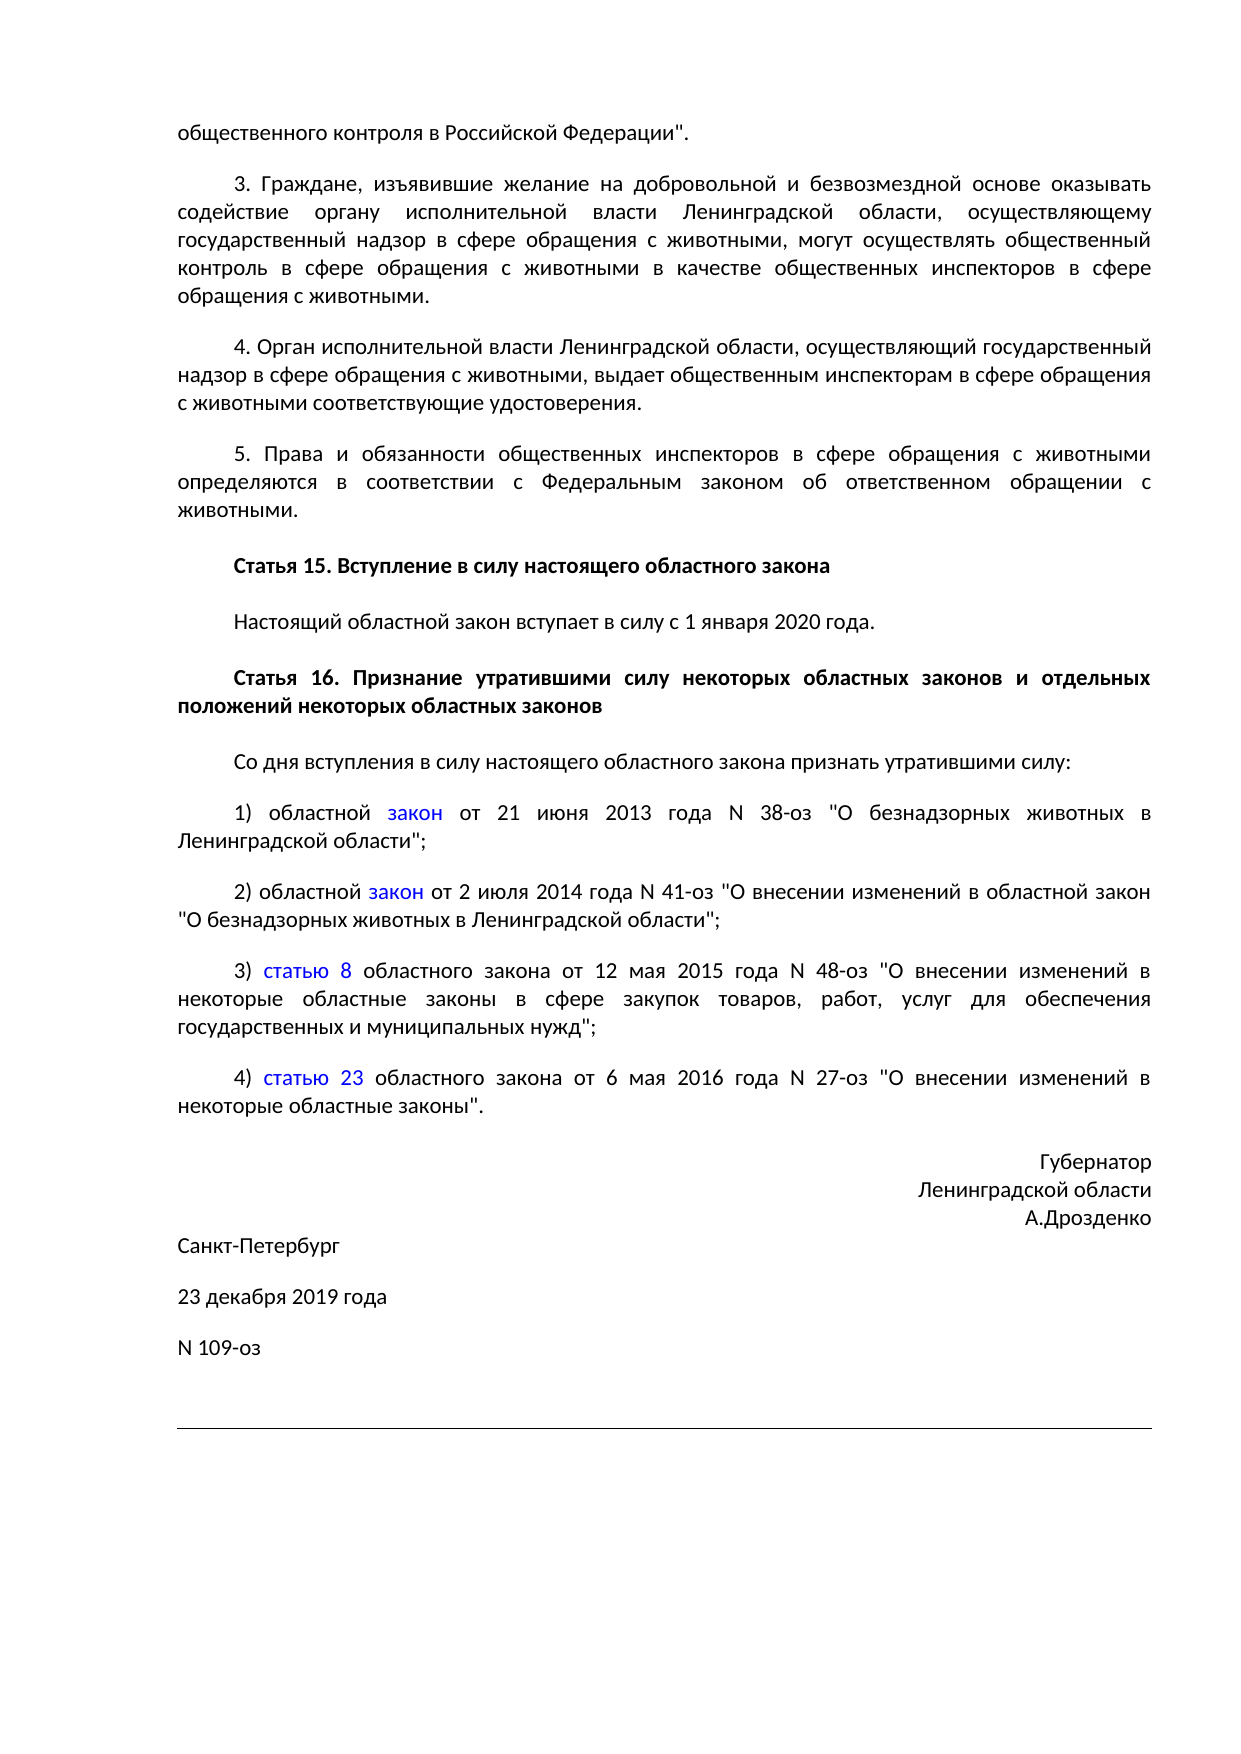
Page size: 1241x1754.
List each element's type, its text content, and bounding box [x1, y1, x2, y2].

text 4) статью 23 областного закона от 6 мая 2016 года N 27-оз "О внесении изменений в некоторые областные законы". [177, 1063, 1152, 1119]
text 2) областной закон от 2 июля 2014 года N 41-оз "О внесении изменений в областной закон "О безнадзорных животных в Ленинградской области"; [177, 877, 1152, 933]
text 23 декабря 2019 года [177, 1282, 1152, 1310]
text 3. Граждане, изъявившие желание на добровольной и безвозмездной основе оказывать содействие органу исполнительной власти Ленинградской области, осуществляющему государственный надзор в сфере обращения с животными, могут осуществлять общественный контроль в сфере обращения с животными в качестве общественных инспекторов в сфере обращения с животными. [177, 169, 1152, 309]
text 3) статью 8 областного закона от 12 мая 2015 года N 48-оз "О внесении изменений в некоторые областные законы в сфере закупок товаров, работ, услуг для обеспечения государственных и муниципальных нужд"; [177, 956, 1152, 1040]
text Санкт-Петербург [177, 1231, 1152, 1259]
text 4. Орган исполнительной власти Ленинградской области, осуществляющий государственный надзор в сфере обращения с животными, выдает общественным инспекторам в сфере обращения с животными соответствующие удостоверения. [177, 332, 1152, 416]
title Статья 15. Вступление в силу настоящего областного закона [177, 551, 1152, 579]
text Со дня вступления в силу настоящего областного закона признать утратившими силу: [177, 747, 1152, 775]
text Губернатор [177, 1147, 1152, 1175]
text 5. Права и обязанности общественных инспекторов в сфере обращения с животными определяются в соответствии с Федеральным законом об ответственном обращении с животными. [177, 439, 1152, 523]
text Ленинградской области [177, 1175, 1152, 1203]
text А.Дрозденко [177, 1203, 1152, 1231]
text Настоящий областной закон вступает в силу с 1 января 2020 года. [177, 607, 1152, 635]
text N 109-оз [177, 1333, 1152, 1361]
title Статья 16. Признание утратившими силу некоторых областных законов и отдельных положений некоторых областных законов [177, 663, 1152, 719]
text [177, 118, 1152, 146]
text 1) областной закон от 21 июня 2013 года N 38-оз "О безнадзорных животных в Ленинградской области"; [177, 798, 1152, 854]
